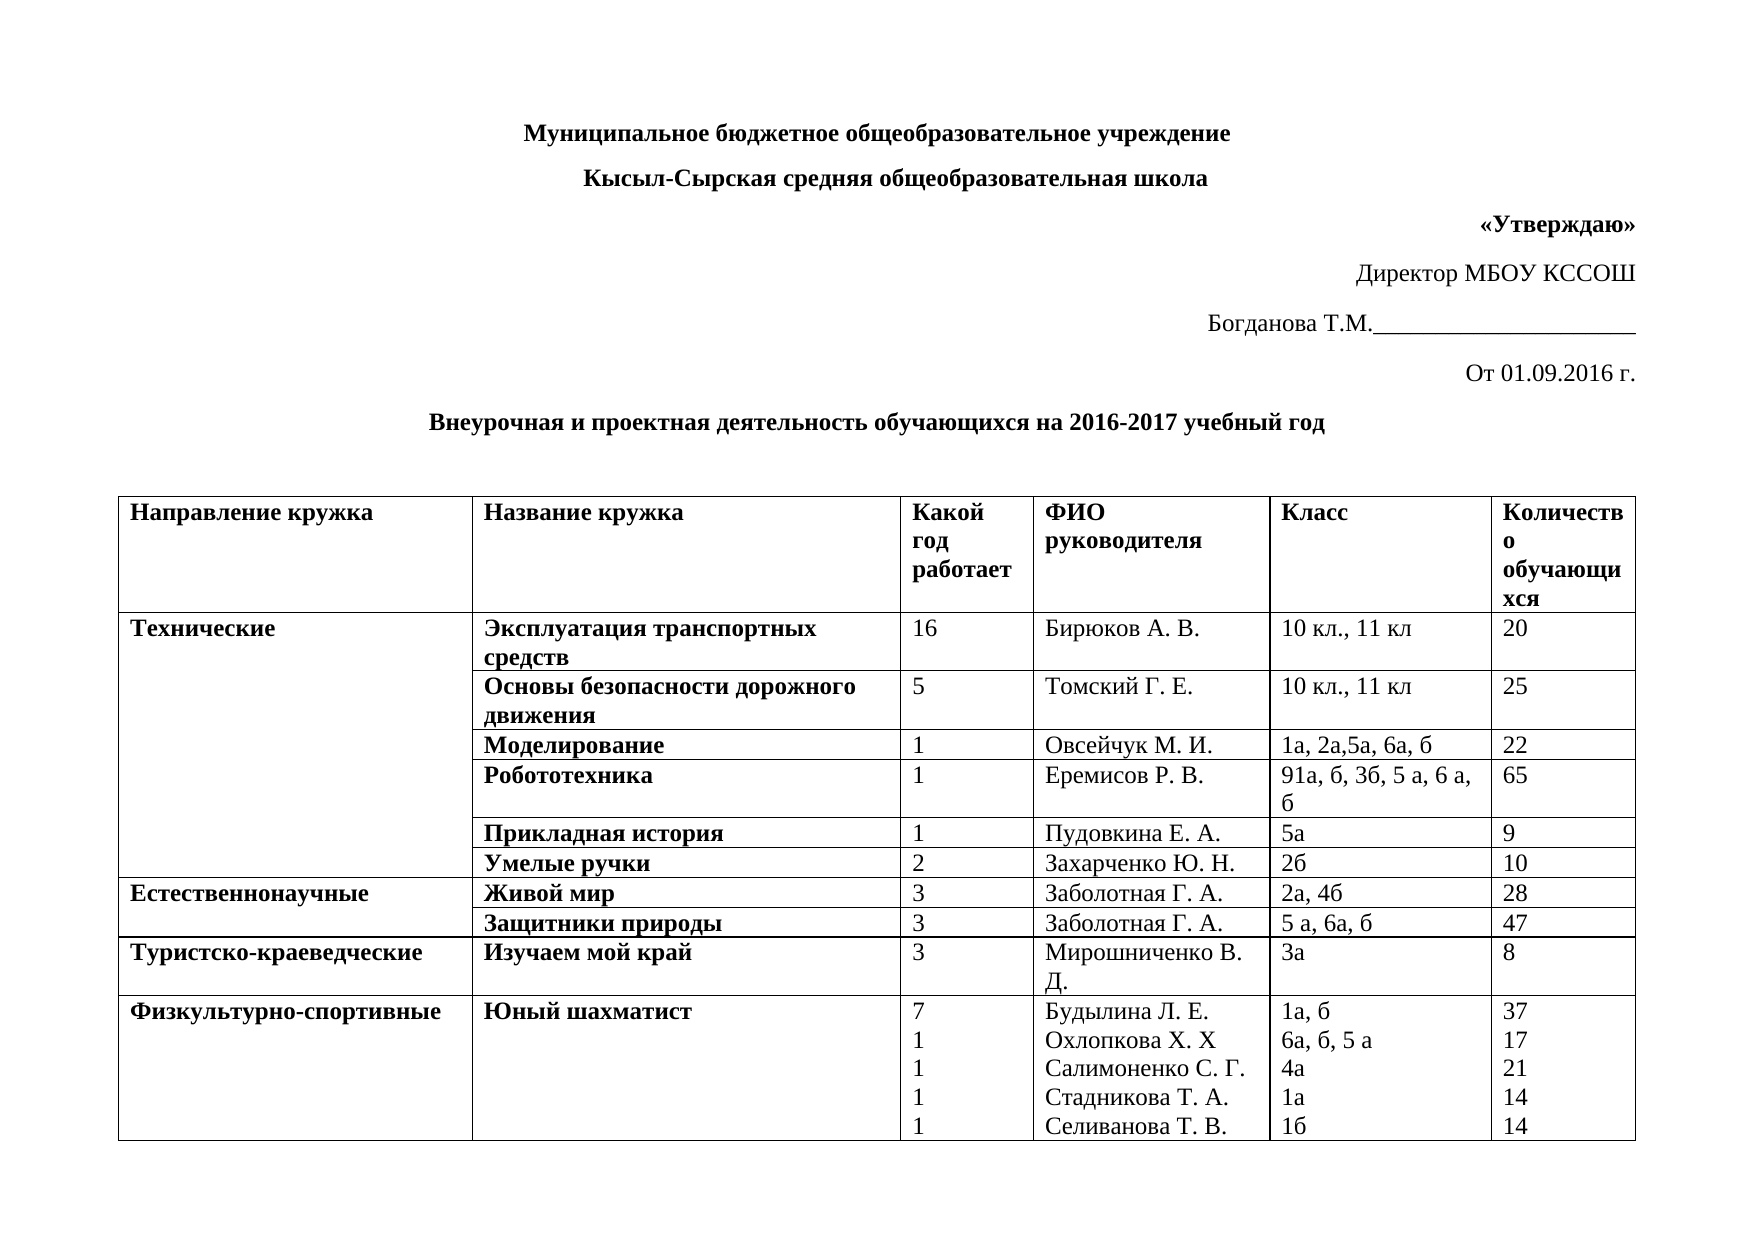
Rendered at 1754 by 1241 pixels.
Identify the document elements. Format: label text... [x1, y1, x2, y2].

table_header Название кружка [473, 497, 900, 612]
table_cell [1492, 996, 1635, 1140]
table_cell Прикладная история [473, 818, 900, 847]
table_cell 10 кл., 11 кл [1271, 613, 1491, 670]
text Директор МБОУ КССОШ [118, 258, 1636, 287]
table_cell Еремисов Р. В. [1034, 760, 1269, 817]
table_cell 1 [901, 818, 1033, 847]
table_cell 47 [1492, 908, 1635, 936]
table_cell 91а, б, 3б, 5 а, 6 а, б [1271, 760, 1491, 817]
table_cell Томский Г. Е. [1034, 671, 1269, 729]
text Богданова Т.М._____________________ [118, 308, 1636, 337]
table_cell 2б [1271, 848, 1491, 877]
table_cell Моделирование [473, 730, 900, 759]
table_cell 22 [1492, 730, 1635, 759]
table_cell Основы безопасности дорожного движения [473, 671, 900, 729]
table_cell 3а [1271, 938, 1491, 995]
table_cell Естественнонаучные [119, 878, 472, 936]
table_cell 2а, 4б [1271, 878, 1491, 907]
table_cell Бирюков А. В. [1034, 613, 1269, 670]
table_cell Мирошниченко В. Д. [1034, 938, 1269, 995]
table_cell 9 [1492, 818, 1635, 847]
text «Утверждаю» [118, 209, 1636, 238]
table_header Какой год работает [901, 497, 1033, 612]
table_cell 65 [1492, 760, 1635, 817]
table_cell 10 [1492, 848, 1635, 877]
table_cell 3 [901, 938, 1033, 995]
text Кысыл-Сырская средняя общеобразовательная школа [156, 163, 1636, 192]
table_cell 5 а, 6а, б [1271, 908, 1491, 936]
table_cell 16 [901, 613, 1033, 670]
table_cell 1 [901, 730, 1033, 759]
table_cell 7 1 1 1 1 1 1 [901, 996, 1033, 1140]
table_cell Эксплуатация транспортных средств [473, 613, 900, 670]
table_cell 25 [1492, 671, 1635, 729]
text Муниципальное бюджетное общеобразовательное учреждение [118, 118, 1636, 147]
table_cell Заболотная Г. А. [1034, 878, 1269, 907]
table_cell Овсейчук М. И. [1034, 730, 1269, 759]
table_cell Изучаем мой край [473, 938, 900, 995]
table_cell Заболотная Г. А. [1034, 908, 1269, 936]
table_header Класс [1271, 497, 1491, 612]
table_cell Технические [119, 613, 472, 877]
table_header Количество обучающихся [1492, 497, 1635, 612]
table_cell 2 [901, 848, 1033, 877]
table_cell 28 [1492, 878, 1635, 907]
table_cell Пудовкина Е. А. [1034, 818, 1269, 847]
table_cell 3 [901, 878, 1033, 907]
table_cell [1271, 996, 1491, 1140]
table_cell Туристско-краеведческие [119, 938, 472, 995]
table_cell 8 [1492, 938, 1635, 995]
text Внеурочная и проектная деятельность обучающихся на 2016-2017 учебный год [118, 407, 1636, 436]
table_cell Захарченко Ю. Н. [1034, 848, 1269, 877]
table_cell 3 [901, 908, 1033, 936]
table_cell 20 [1492, 613, 1635, 670]
table_cell 5 [901, 671, 1033, 729]
table_header Направление кружка [119, 497, 472, 612]
table_cell 10 кл., 11 кл [1271, 671, 1491, 729]
text От 01.09.2016 г. [118, 358, 1636, 386]
table_cell Юный шахматист [473, 996, 900, 1140]
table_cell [1034, 996, 1269, 1140]
table_cell Умелые ручки [473, 848, 900, 877]
table_cell 1 [901, 760, 1033, 817]
table_header ФИО руководителя [1034, 497, 1269, 612]
table_cell Защитники природы [473, 908, 900, 936]
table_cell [119, 996, 472, 1140]
table_cell Робототехника [473, 760, 900, 817]
table_cell Живой мир [473, 878, 900, 907]
table_cell 1а, 2а,5а, 6а, б [1271, 730, 1491, 759]
table_cell 5а [1271, 818, 1491, 847]
